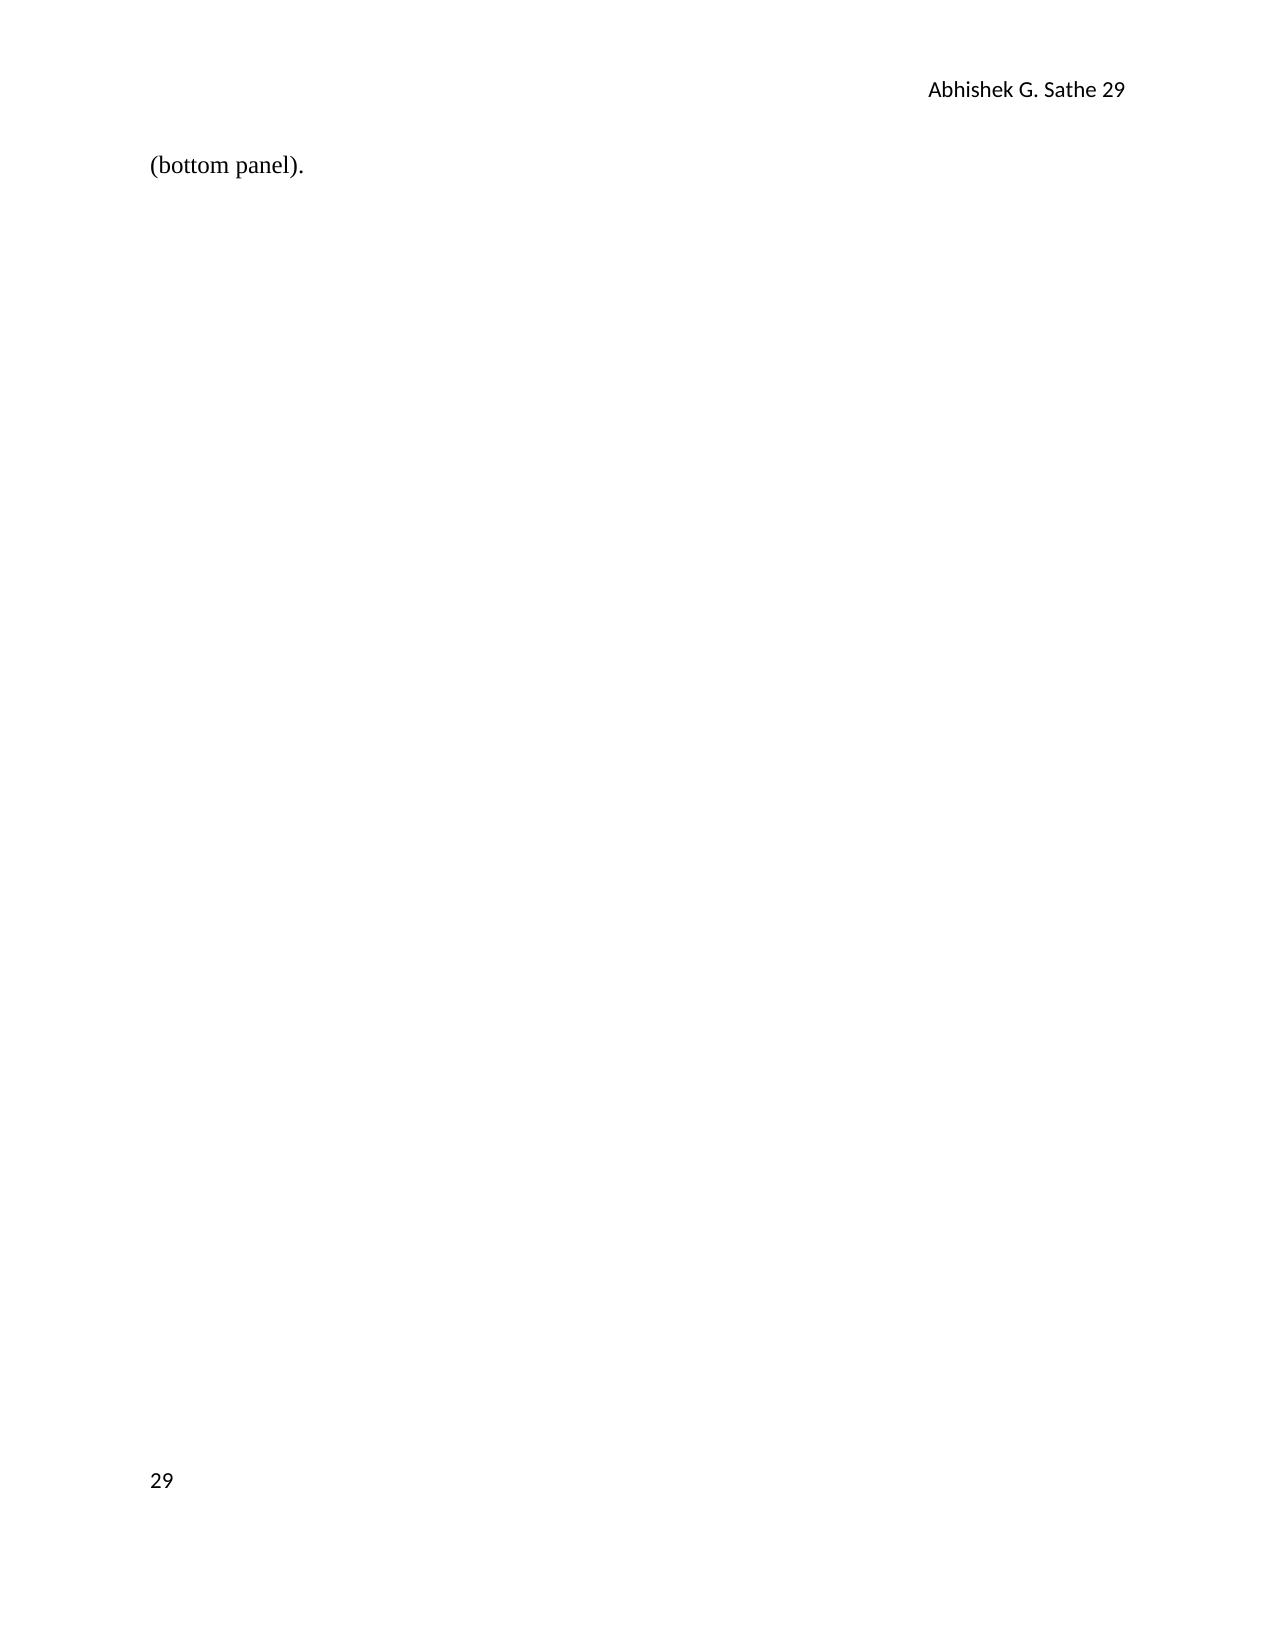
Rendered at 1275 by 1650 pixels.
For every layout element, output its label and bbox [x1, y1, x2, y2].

text [150, 150, 1125, 179]
